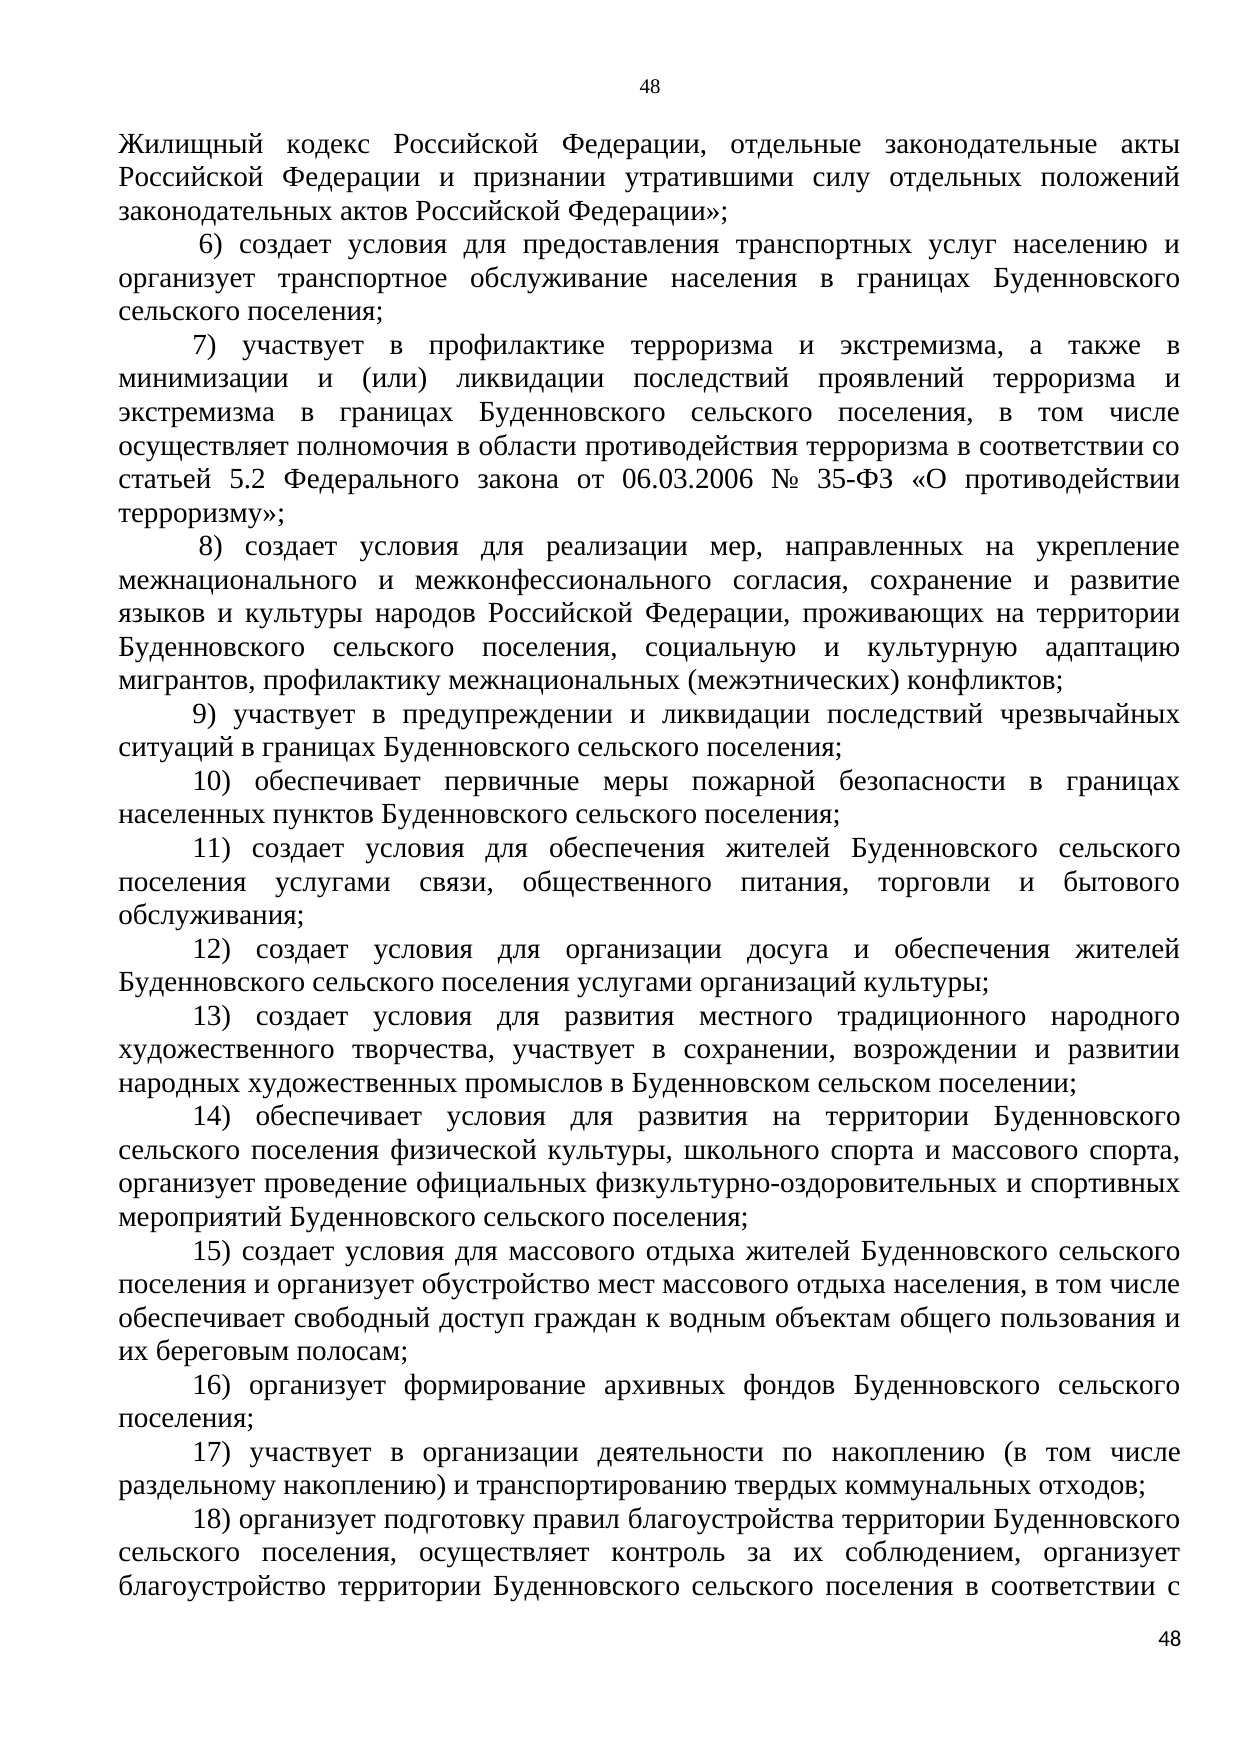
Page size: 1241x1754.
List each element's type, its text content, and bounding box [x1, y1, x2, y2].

text 8) создает условия для реализации мер, направленных на укрепление межнационального и межконфессионального согласия, сохранение и развитие языков и культуры народов Российской Федерации, проживающих на территории Буденновского сельского поселения, социальную и культурную адаптацию мигрантов, профилактику межнациональных (межэтнических) конфликтов; [118, 528, 1181, 696]
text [118, 1501, 1181, 1602]
text 7) участвует в профилактике терроризма и экстремизма, а также в минимизации и (или) ликвидации последствий проявлений терроризма и экстремизма в границах Буденновского сельского поселения, в том числе осуществляет полномочия в области противодействия терроризма в соответствии со статьей 5.2 Федерального закона от 06.03.2006 № 35-ФЗ «О противодействии терроризму»; [118, 327, 1181, 528]
text 15) создает условия для массового отдыха жителей Буденновского сельского поселения и организует обустройство мест массового отдыха населения, в том числе обеспечивает свободный доступ граждан к водным объектам общего пользования и их береговым полосам; [118, 1233, 1181, 1367]
text 9) участвует в предупреждении и ликвидации последствий чрезвычайных ситуаций в границах Буденновского сельского поселения; [118, 696, 1181, 763]
text 14) обеспечивает условия для развития на территории Буденновского сельского поселения физической культуры, школьного спорта и массового спорта, организует проведение официальных физкультурно-оздоровительных и спортивных мероприятий Буденновского сельского поселения; [118, 1098, 1181, 1233]
text 6) создает условия для предоставления транспортных услуг населению и организует транспортное обслуживание населения в границах Буденновского сельского поселения; [118, 226, 1181, 327]
text 10) обеспечивает первичные меры пожарной безопасности в границах населенных пунктов Буденновского сельского поселения; [118, 763, 1181, 830]
text 13) создает условия для развития местного традиционного народного художественного творчества, участвует в сохранении, возрождении и развитии народных художественных промыслов в Буденновском сельском поселении; [118, 998, 1181, 1098]
text 11) создает условия для обеспечения жителей Буденновского сельского поселения услугами связи, общественного питания, торговли и бытового обслуживания; [118, 830, 1181, 931]
text 16) организует формирование архивных фондов Буденновского сельского поселения; [118, 1367, 1181, 1434]
text 12) создает условия для организации досуга и обеспечения жителей Буденновского сельского поселения услугами организаций культуры; [118, 931, 1181, 998]
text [118, 126, 1181, 226]
text 17) участвует в организации деятельности по накоплению (в том числе раздельному накоплению) и транспортированию твердых коммунальных отходов; [118, 1434, 1181, 1501]
